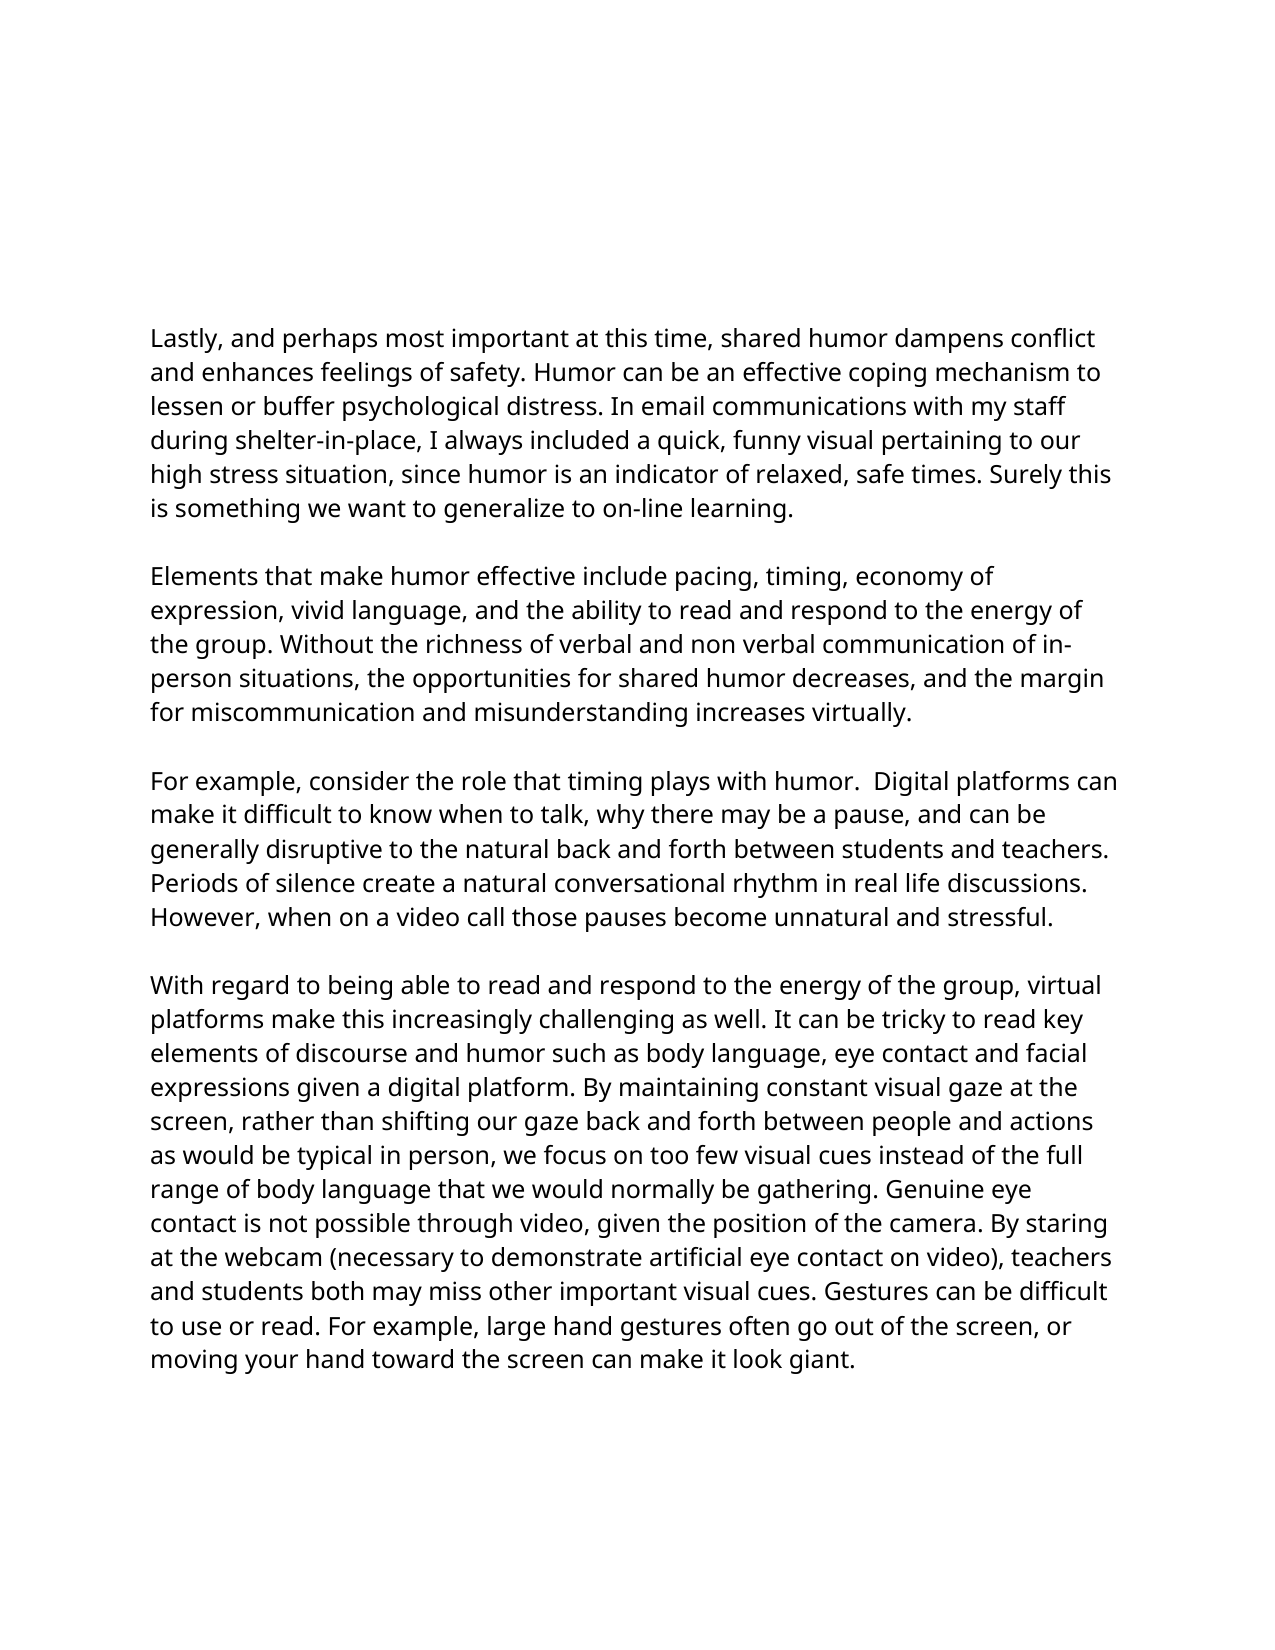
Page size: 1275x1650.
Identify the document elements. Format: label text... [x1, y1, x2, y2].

text For example, consider the role that timing plays with humor. Digital platforms can make it difficult to know when to talk, why there may be a pause, and can be generally disruptive to the natural back and forth between students and teachers. Periods of silence create a natural conversational rhythm in real life discussions. However, when on a video call those pauses become unnatural and stressful. [150, 763, 1125, 933]
text Lastly, and perhaps most important at this time, shared humor dampens conflict and enhances feelings of safety. Humor can be an effective coping mechanism to lessen or buffer psychological distress. In email communications with my staff during shelter-in-place, I always included a quick, funny visual pertaining to our high stress situation, since humor is an indicator of relaxed, safe times. Surely this is something we want to generalize to on-line learning. [150, 320, 1125, 525]
text With regard to being able to read and respond to the energy of the group, virtual platforms make this increasingly challenging as well. It can be tricky to read key elements of discourse and humor such as body language, eye contact and facial expressions given a digital platform. By maintaining constant visual gaze at the screen, rather than shifting our gaze back and forth between people and actions as would be typical in person, we focus on too few visual cues instead of the full range of body language that we would normally be gathering. Genuine eye contact is not possible through video, given the position of the camera. By staring at the webcam (necessary to demonstrate artificial eye contact on video), teachers and students both may miss other important visual cues. Gestures can be difficult to use or read. For example, large hand gestures often go out of the screen, or moving your hand toward the screen can make it look giant. [150, 967, 1125, 1376]
text Elements that make humor effective include pacing, timing, economy of expression, vivid language, and the ability to read and respond to the energy of the group. Without the richness of verbal and non verbal communication of in-person situations, the opportunities for shared humor decreases, and the margin for miscommunication and misunderstanding increases virtually. [150, 559, 1125, 729]
